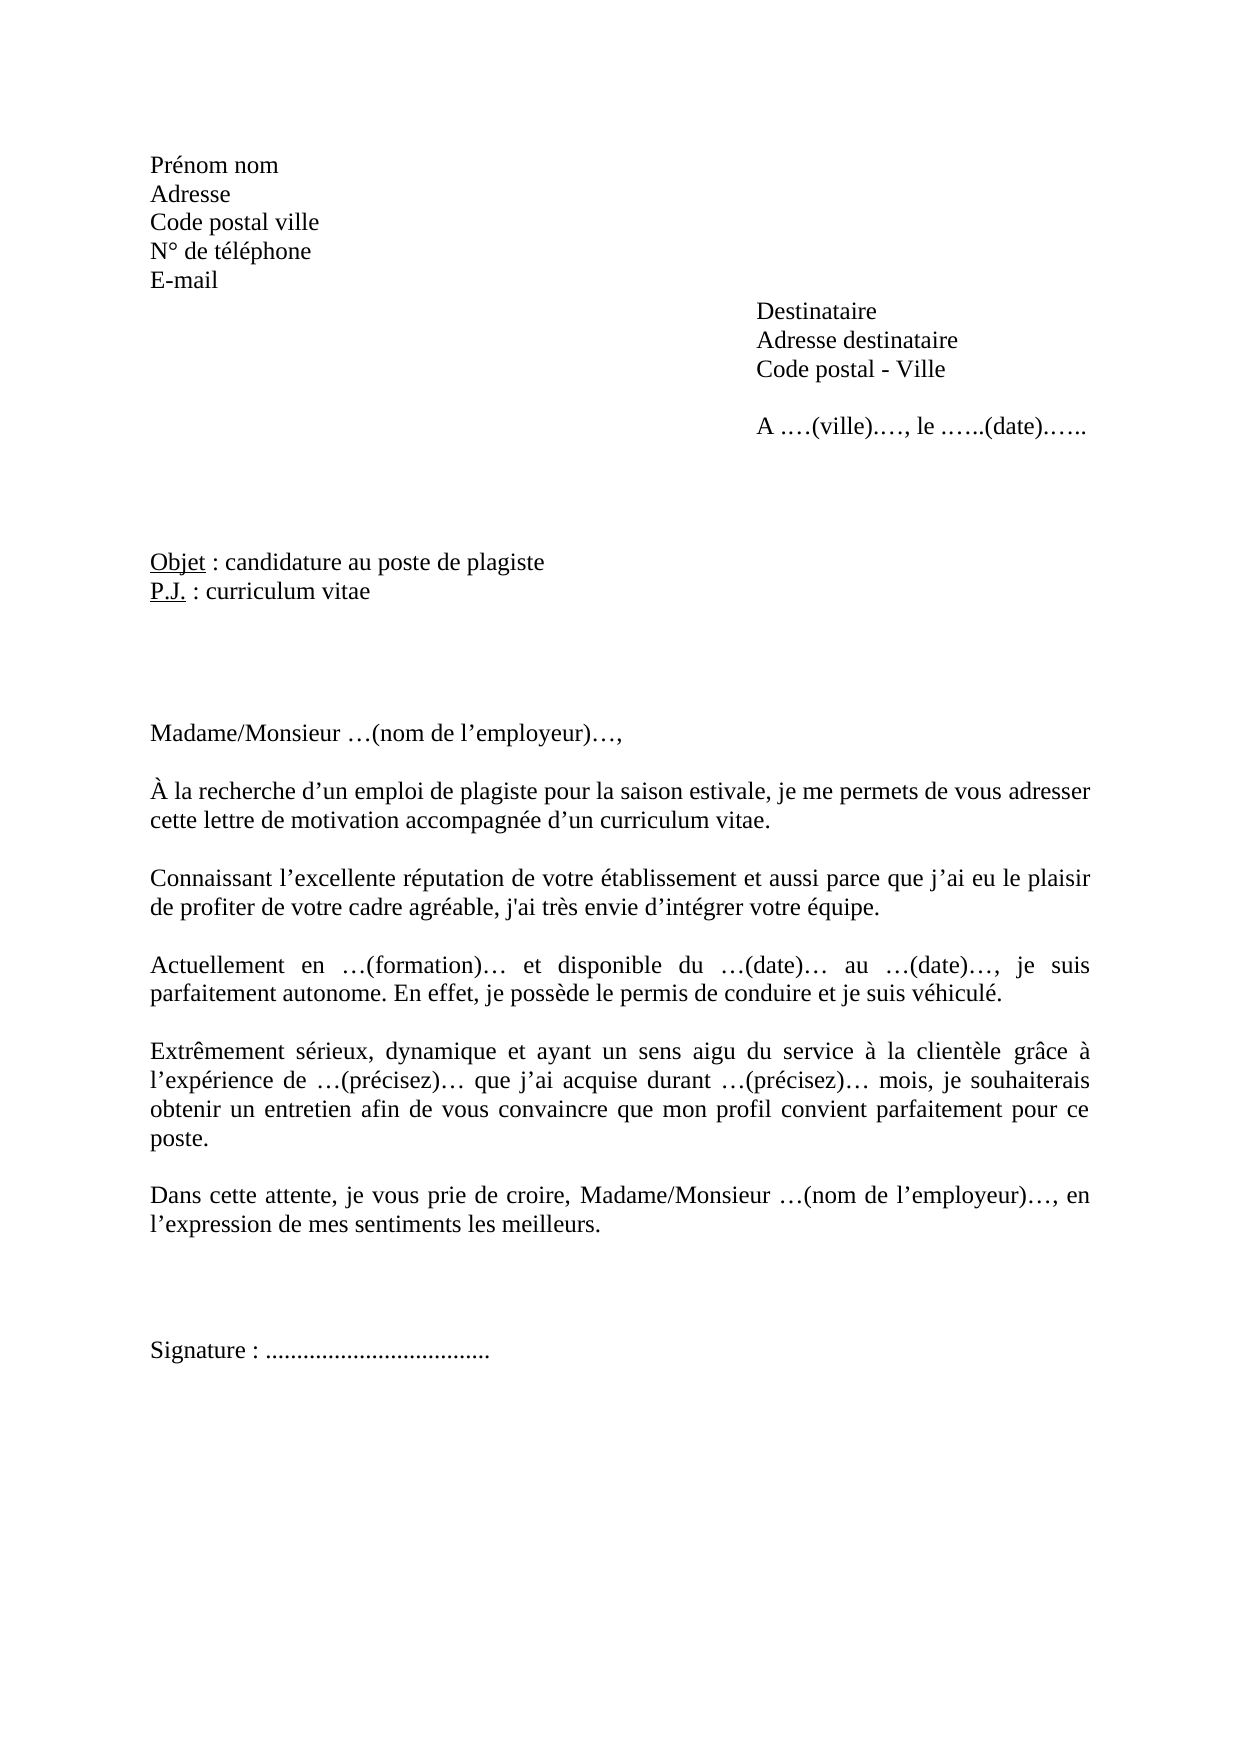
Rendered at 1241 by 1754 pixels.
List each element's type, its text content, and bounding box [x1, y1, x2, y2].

text Adresse destinataire [150, 325, 1090, 354]
text Extrêmement sérieux, dynamique et ayant un sens aigu du service à la clientèle grâce à l’expérience de …(précisez)… que j’ai acquise durant …(précisez)… mois, je souhaiterais obtenir un entretien afin de vous convaincre que mon profil convient parfaitement pour ce poste. [150, 1036, 1090, 1151]
text Destinataire [150, 296, 1090, 325]
text Dans cette attente, je vous prie de croire, Madame/Monsieur …(nom de l’employeur)…, en l’expression de mes sentiments les meilleurs. [150, 1181, 1090, 1238]
text Madame/Monsieur …(nom de l’employeur)…, [150, 718, 1090, 747]
text P.J. : curriculum vitae [150, 576, 1090, 604]
text Prénom nom Adresse Code postal ville N° de téléphone [150, 150, 1090, 265]
text Code postal - Ville [150, 354, 1090, 382]
text Actuellement en …(formation)… et disponible du …(date)… au …(date)…, je suis parfaitement autonome. En effet, je possède le permis de conduire et je suis véhiculé. [150, 950, 1090, 1007]
list mail [150, 265, 1090, 294]
text À la recherche d’un emploi de plagiste pour la saison estivale, je me permets de vous adresser cette lettre de motivation accompagnée d’un curriculum vitae. [150, 776, 1090, 834]
text Signature : .................................... [150, 1306, 1090, 1363]
text Objet : candidature au poste de plagiste [150, 547, 1090, 576]
text A .…(ville).…, le .…..(date).….. [150, 411, 1090, 440]
text Connaissant l’excellente réputation de votre établissement et aussi parce que j’ai eu le plaisir de profiter de votre cadre agréable, j'ai très envie d’intégrer votre équipe. [150, 863, 1090, 921]
